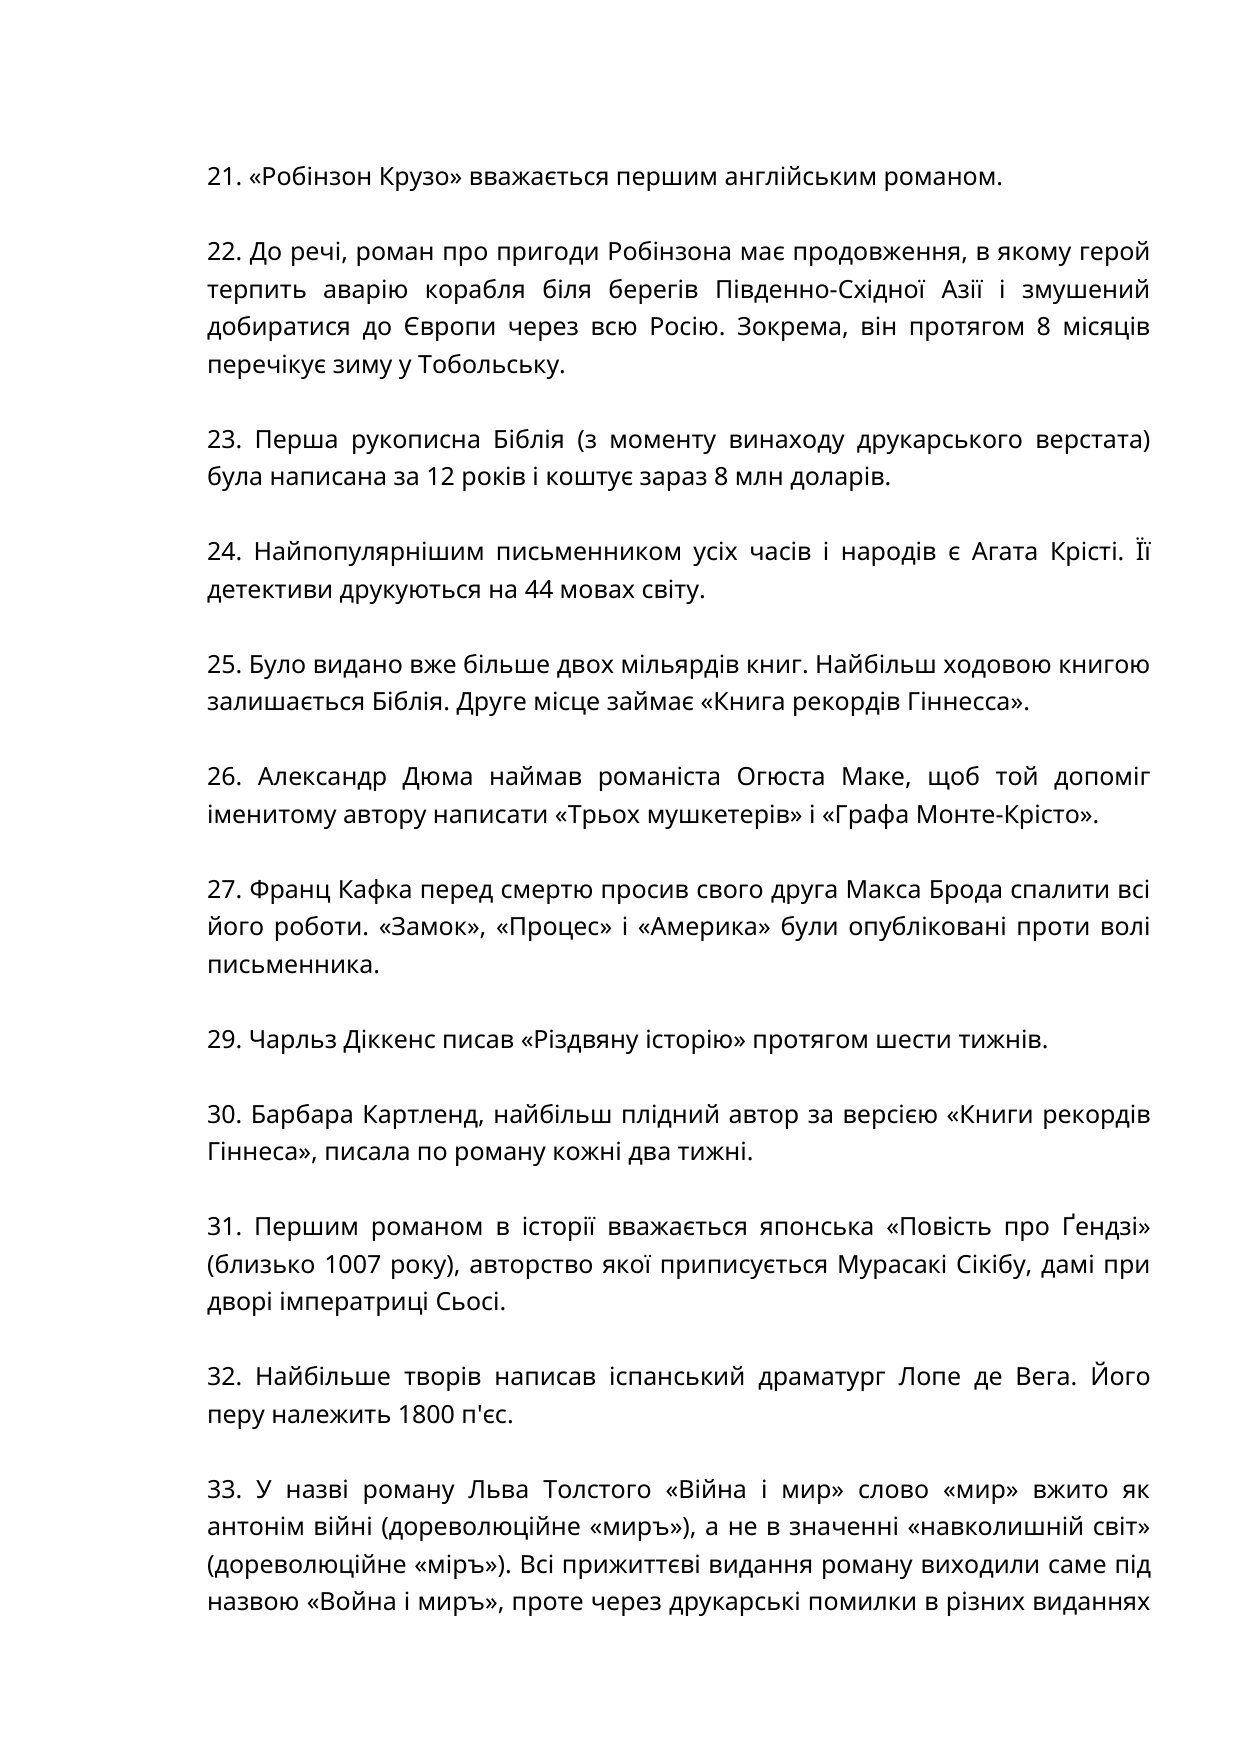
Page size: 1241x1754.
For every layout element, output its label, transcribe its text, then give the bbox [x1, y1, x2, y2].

text 23. Перша рукописна Біблія (з моменту винаходу друкарського верстата) була написана за 12 років і коштує зараз 8 млн доларів. [207, 381, 1152, 493]
text 26. Александр Дюма наймав романіста Огюста Маке, щоб той допоміг іменитому автору написати «Трьох мушкетерів» і «Графа Монте-Крісто». [207, 718, 1152, 831]
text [207, 1431, 1152, 1618]
text 32. Найбільше творів написав іспанський драматург Лопе де Вега. Його перу належить 1800 п'єс. [207, 1318, 1152, 1431]
text 24. Найпопулярнішим письменником усіх часів і народів є Агата Крісті. Її детективи друкуються на 44 мовах світу. [207, 493, 1152, 606]
text 29. Чарльз Діккенс писав «Різдвяну історію» протягом шести тижнів. [207, 981, 1152, 1056]
text 22. До речі, роман про пригоди Робінзона має продовження, в якому герой терпить аварію корабля біля берегів Південно-Східної Азії і змушений добиратися до Європи через всю Росію. Зокрема, він протягом 8 місяців перечікує зиму у Тобольську. [207, 193, 1152, 381]
text 27. Франц Кафка перед смертю просив свого друга Макса Брода спалити всі його роботи. «Замок», «Процес» і «Америка» були опубліковані проти волі письменника. [207, 831, 1152, 981]
text 30. Барбара Картленд, найбільш плідний автор за версією «Книги рекордів Гіннеса», писала по роману кожні два тижні. [207, 1056, 1152, 1168]
text 21. «Робінзон Крузо» вважається першим англійським романом. [207, 118, 1152, 193]
text 25. Було видано вже більше двох мільярдів книг. Найбільш ходовою книгою залишається Біблія. Друге місце займає «Книга рекордів Гіннесса». [207, 606, 1152, 718]
text 31. Першим романом в історії вважається японська «Повість про Ґендзі» (близько 1007 року), авторство якої приписується Мурасакі Сікібу, дамі при дворі імператриці Сьосі. [207, 1168, 1152, 1318]
